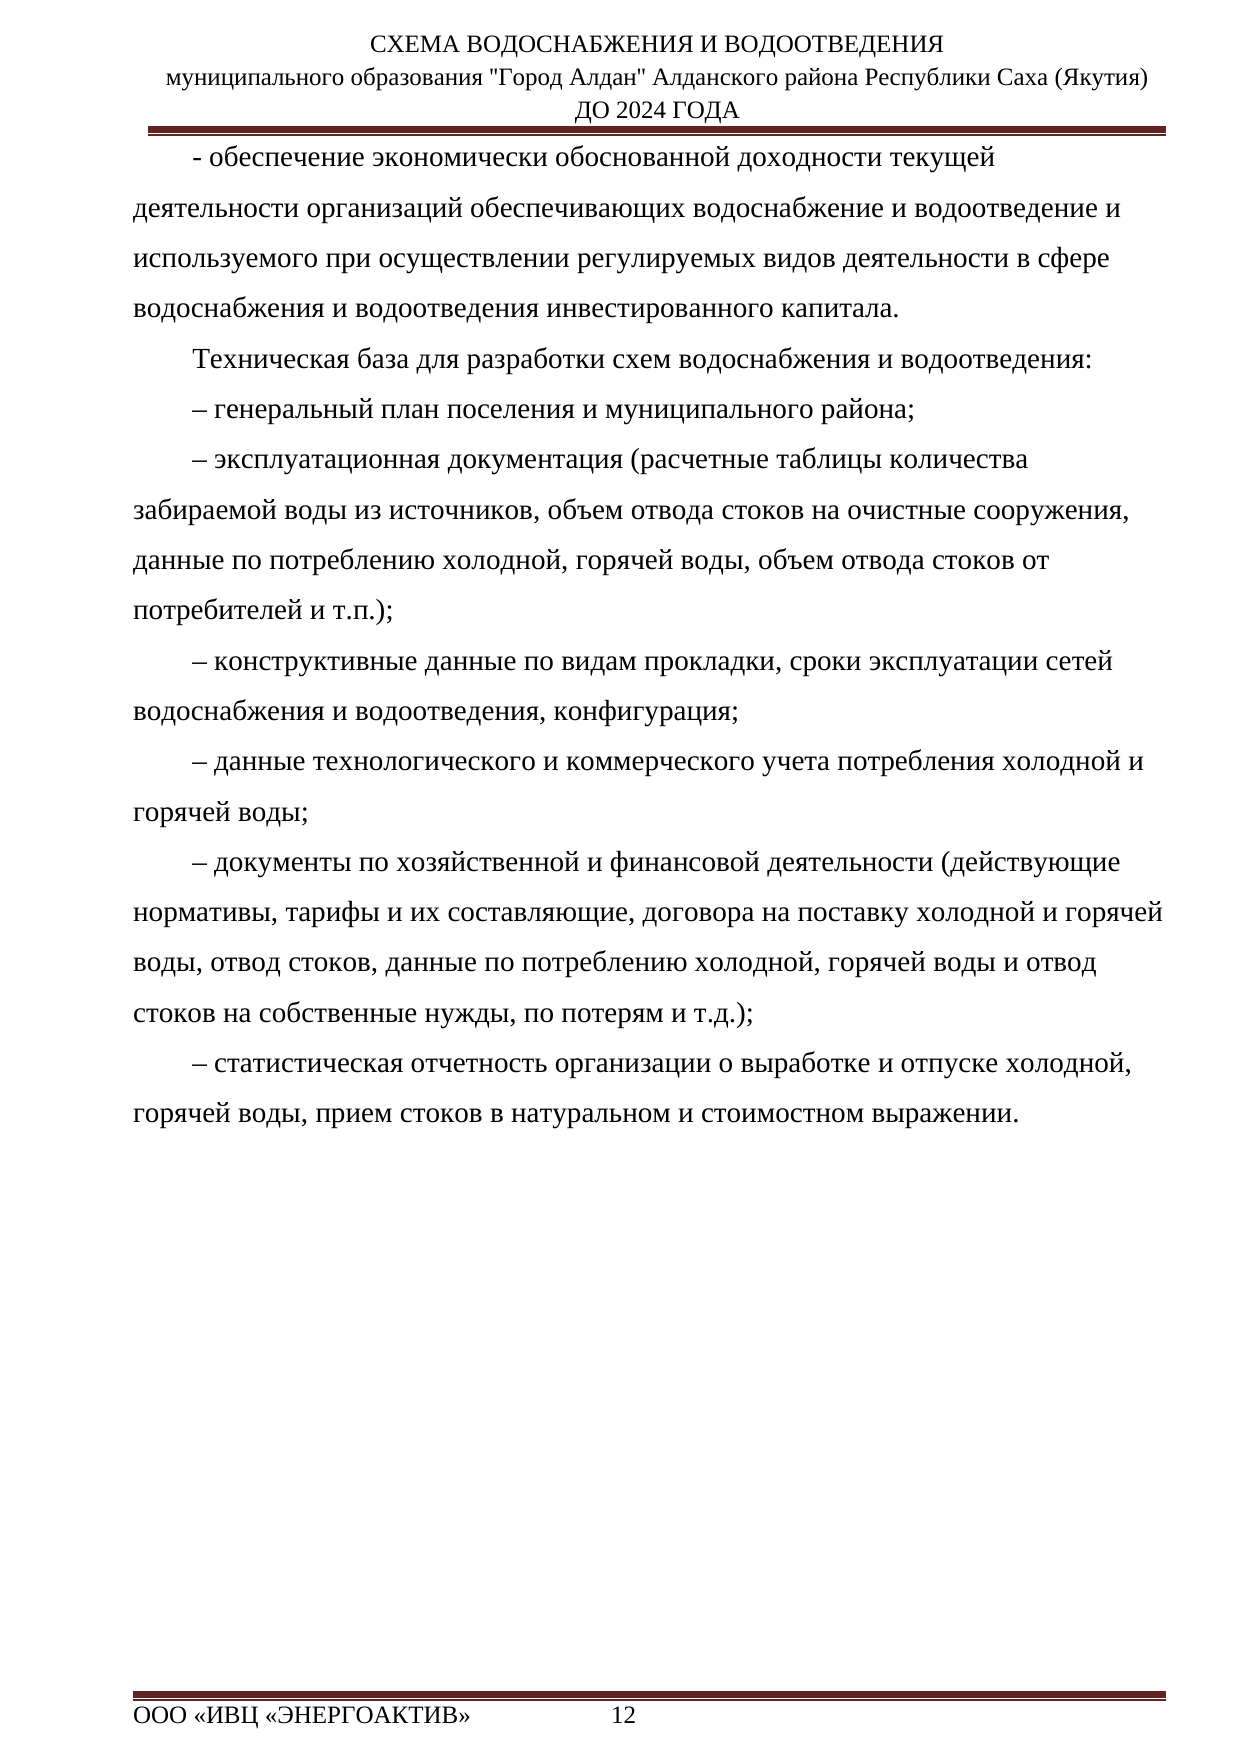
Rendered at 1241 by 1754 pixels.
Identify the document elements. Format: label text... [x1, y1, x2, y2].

text – генеральный план поселения и муниципального района; [133, 391, 1166, 425]
text Техническая база для разработки схем водоснабжения и водоотведения: [133, 341, 1166, 374]
text – эксплуатационная документация (расчетные таблицы количества забираемой воды из источников, объем отвода стоков на очистные сооружения, данные по потреблению холодной, горячей воды, объем отвода стоков от потребителей и т.п.); [133, 441, 1166, 626]
text - обеспечение экономически обоснованной доходности текущей деятельности организаций обеспечивающих водоснабжение и водоотведение и используемого при осуществлении регулируемых видов деятельности в сфере водоснабжения и водоотведения инвестированного капитала. [133, 139, 1166, 324]
text – документы по хозяйственной и финансовой деятельности (действующие нормативы, тарифы и их составляющие, договора на поставку холодной и горячей воды, отвод стоков, данные по потреблению холодной, горячей воды и отвод стоков на собственные нужды, по потерям и т.д.); [133, 844, 1166, 1028]
text – статистическая отчетность организации о выработке и отпуске холодной, горячей воды, прием стоков в натуральном и стоимостном выражении. [133, 1045, 1166, 1129]
text – данные технологического и коммерческого учета потребления холодной и горячей воды; [133, 743, 1166, 827]
text – конструктивные данные по видам прокладки, сроки эксплуатации сетей водоснабжения и водоотведения, конфигурация; [133, 643, 1166, 727]
